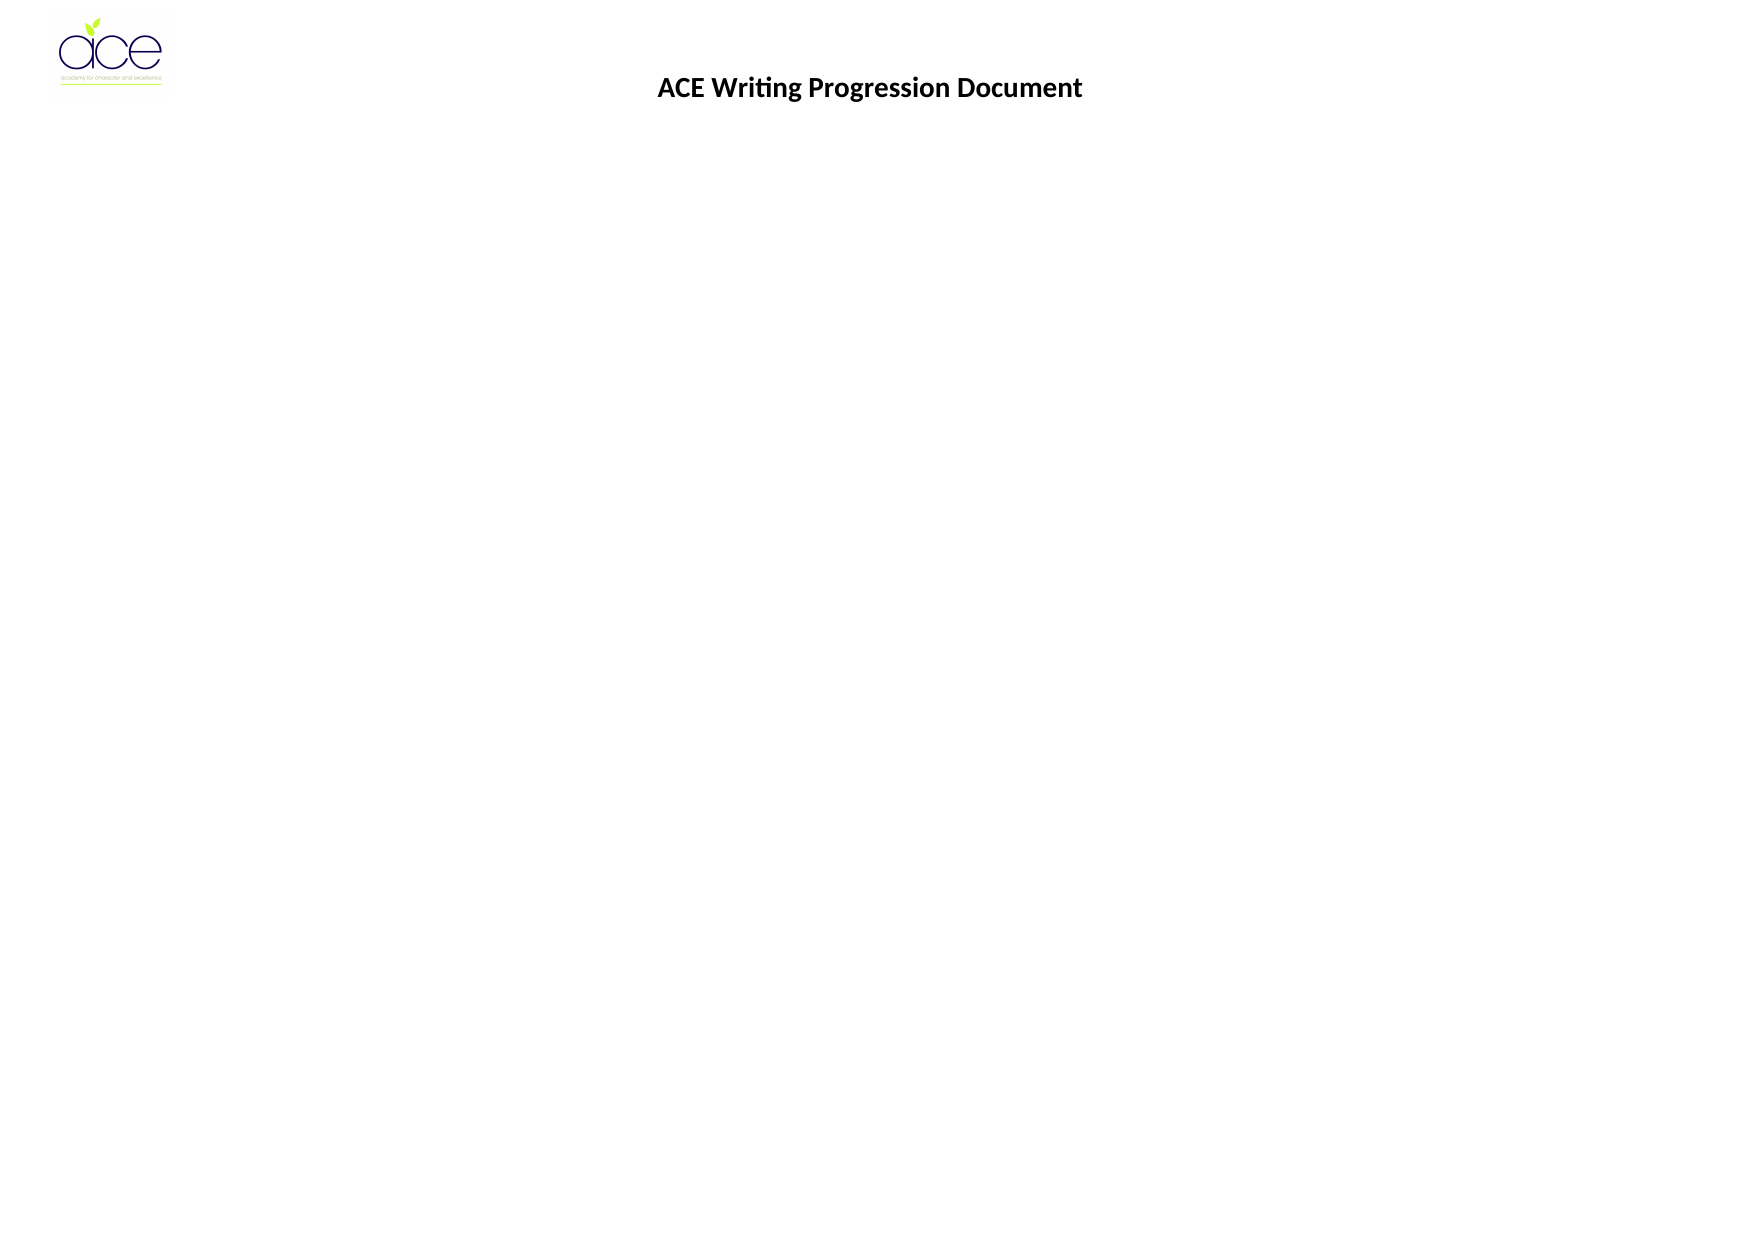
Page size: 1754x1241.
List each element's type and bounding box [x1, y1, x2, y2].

picture [50, 11, 172, 98]
